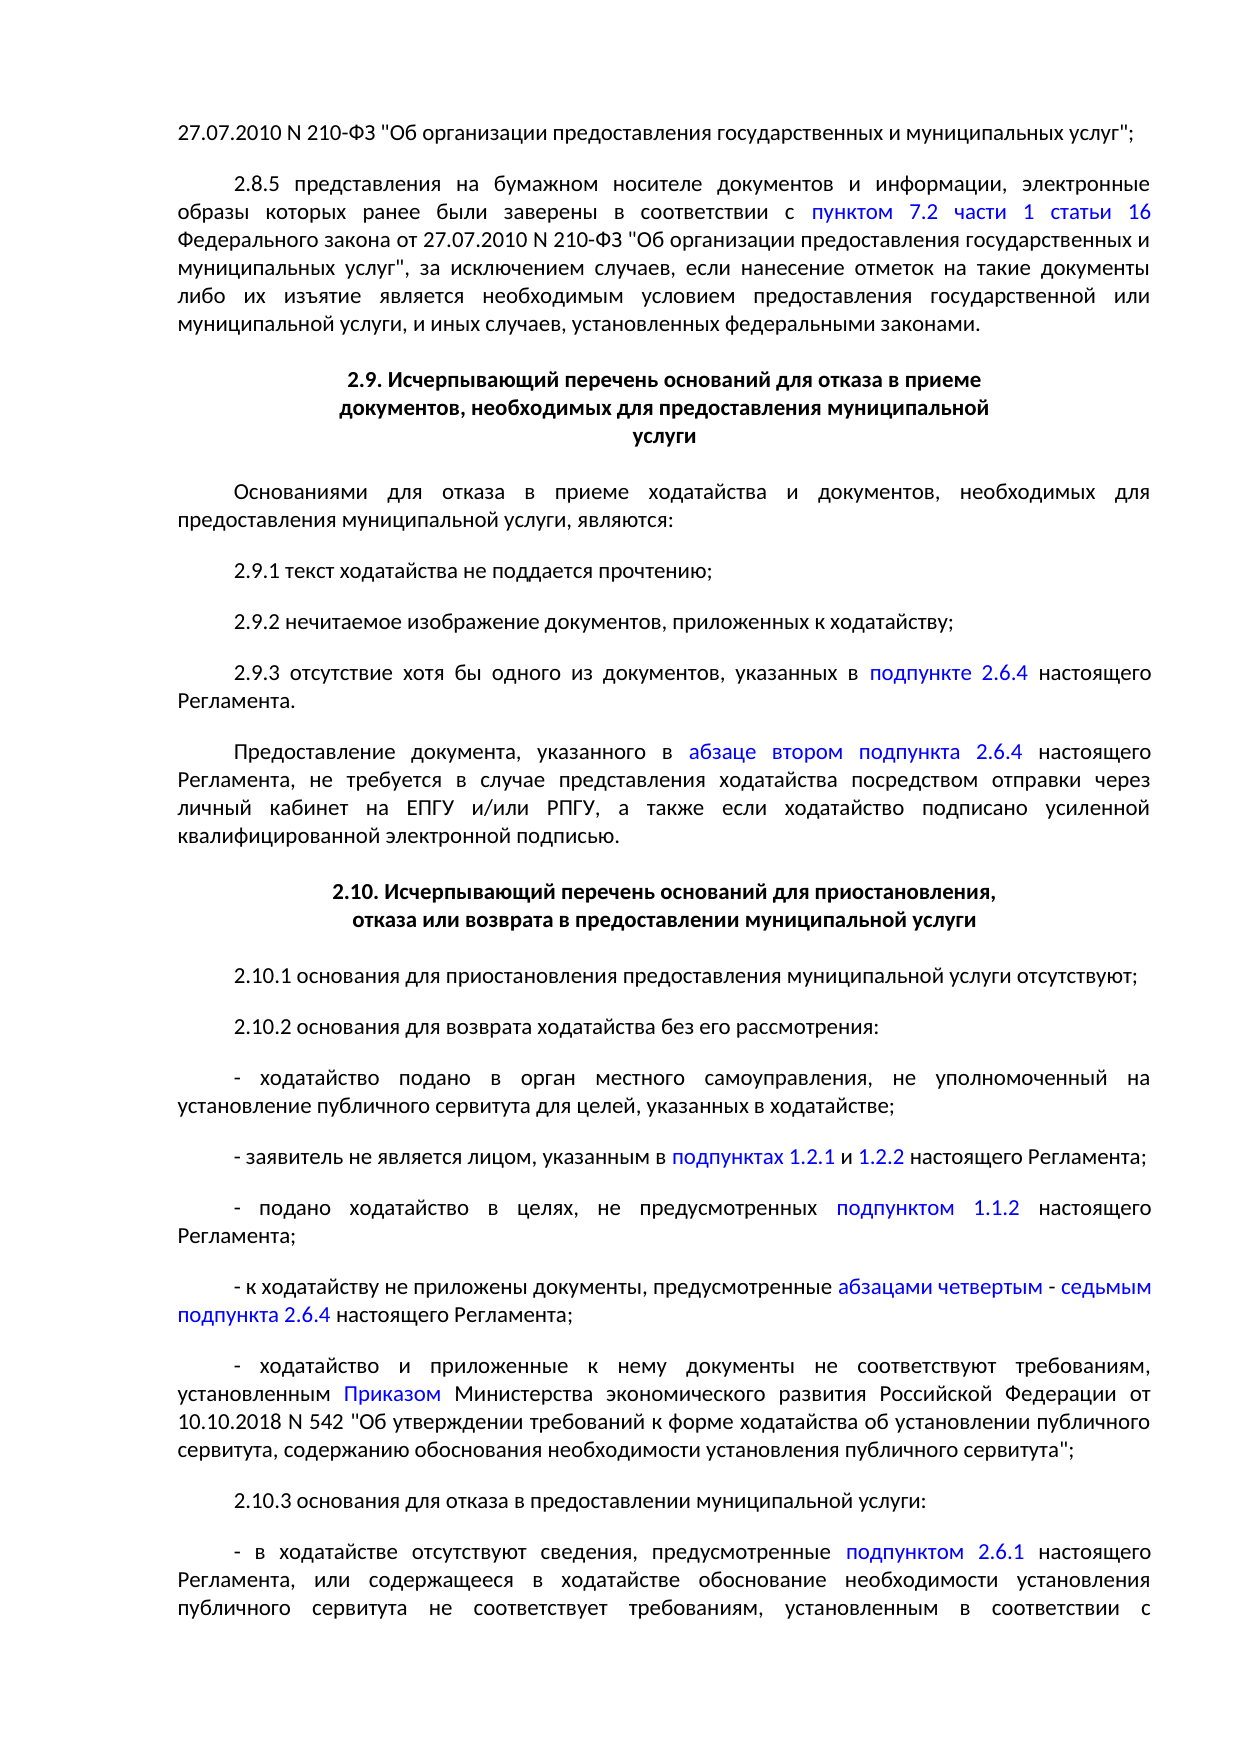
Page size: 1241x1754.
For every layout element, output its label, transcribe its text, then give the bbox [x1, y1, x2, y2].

text - заявитель не является лицом, указанным в подпунктах 1.2.1 и 1.2.2 настоящего Регламента; [177, 1142, 1152, 1170]
text Основаниями для отказа в приеме ходатайства и документов, необходимых для предоставления муниципальной услуги, являются: [177, 477, 1152, 533]
text Предоставление документа, указанного в абзаце втором подпункта 2.6.4 настоящего Регламента, не требуется в случае представления ходатайства посредством отправки через личный кабинет на ЕПГУ и/или РПГУ, а также если ходатайство подписано усиленной квалифицированной электронной подписью. [177, 737, 1152, 849]
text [177, 1537, 1152, 1621]
title отказа или возврата в предоставлении муниципальной услуги [177, 905, 1152, 933]
text - ходатайство подано в орган местного самоуправления, не уполномоченный на установление публичного сервитута для целей, указанных в ходатайстве; [177, 1063, 1152, 1119]
text 2.10.3 основания для отказа в предоставлении муниципальной услуги: [177, 1486, 1152, 1514]
text 2.8.5 представления на бумажном носителе документов и информации, электронные образы которых ранее были заверены в соответствии с пунктом 7.2 части 1 статьи 16 Федерального закона от 27.07.2010 N 210-ФЗ "Об организации предоставления государственных и муниципальных услуг", за исключением случаев, если нанесение отметок на такие документы либо их изъятие является необходимым условием предоставления государственной или муниципальной услуги, и иных случаев, установленных федеральными законами. [177, 169, 1152, 337]
text 2.9.1 текст ходатайства не поддается прочтению; [177, 556, 1152, 584]
title услуги [177, 421, 1152, 449]
text 2.10.1 основания для приостановления предоставления муниципальной услуги отсутствуют; [177, 961, 1152, 989]
title 2.9. Исчерпывающий перечень оснований для отказа в приеме [177, 365, 1152, 393]
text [177, 118, 1152, 146]
title документов, необходимых для предоставления муниципальной [177, 393, 1152, 421]
text - подано ходатайство в целях, не предусмотренных подпунктом 1.1.2 настоящего Регламента; [177, 1193, 1152, 1249]
title 2.10. Исчерпывающий перечень оснований для приостановления, [177, 877, 1152, 905]
text 2.9.3 отсутствие хотя бы одного из документов, указанных в подпункте 2.6.4 настоящего Регламента. [177, 658, 1152, 714]
text - ходатайство и приложенные к нему документы не соответствуют требованиям, установленным Приказом Министерства экономического развития Российской Федерации от 10.10.2018 N 542 "Об утверждении требований к форме ходатайства об установлении публичного сервитута, содержанию обоснования необходимости установления публичного сервитута"; [177, 1351, 1152, 1463]
text 2.10.2 основания для возврата ходатайства без его рассмотрения: [177, 1012, 1152, 1040]
text 2.9.2 нечитаемое изображение документов, приложенных к ходатайству; [177, 607, 1152, 635]
text - к ходатайству не приложены документы, предусмотренные абзацами четвертым - седьмым подпункта 2.6.4 настоящего Регламента; [177, 1272, 1152, 1328]
